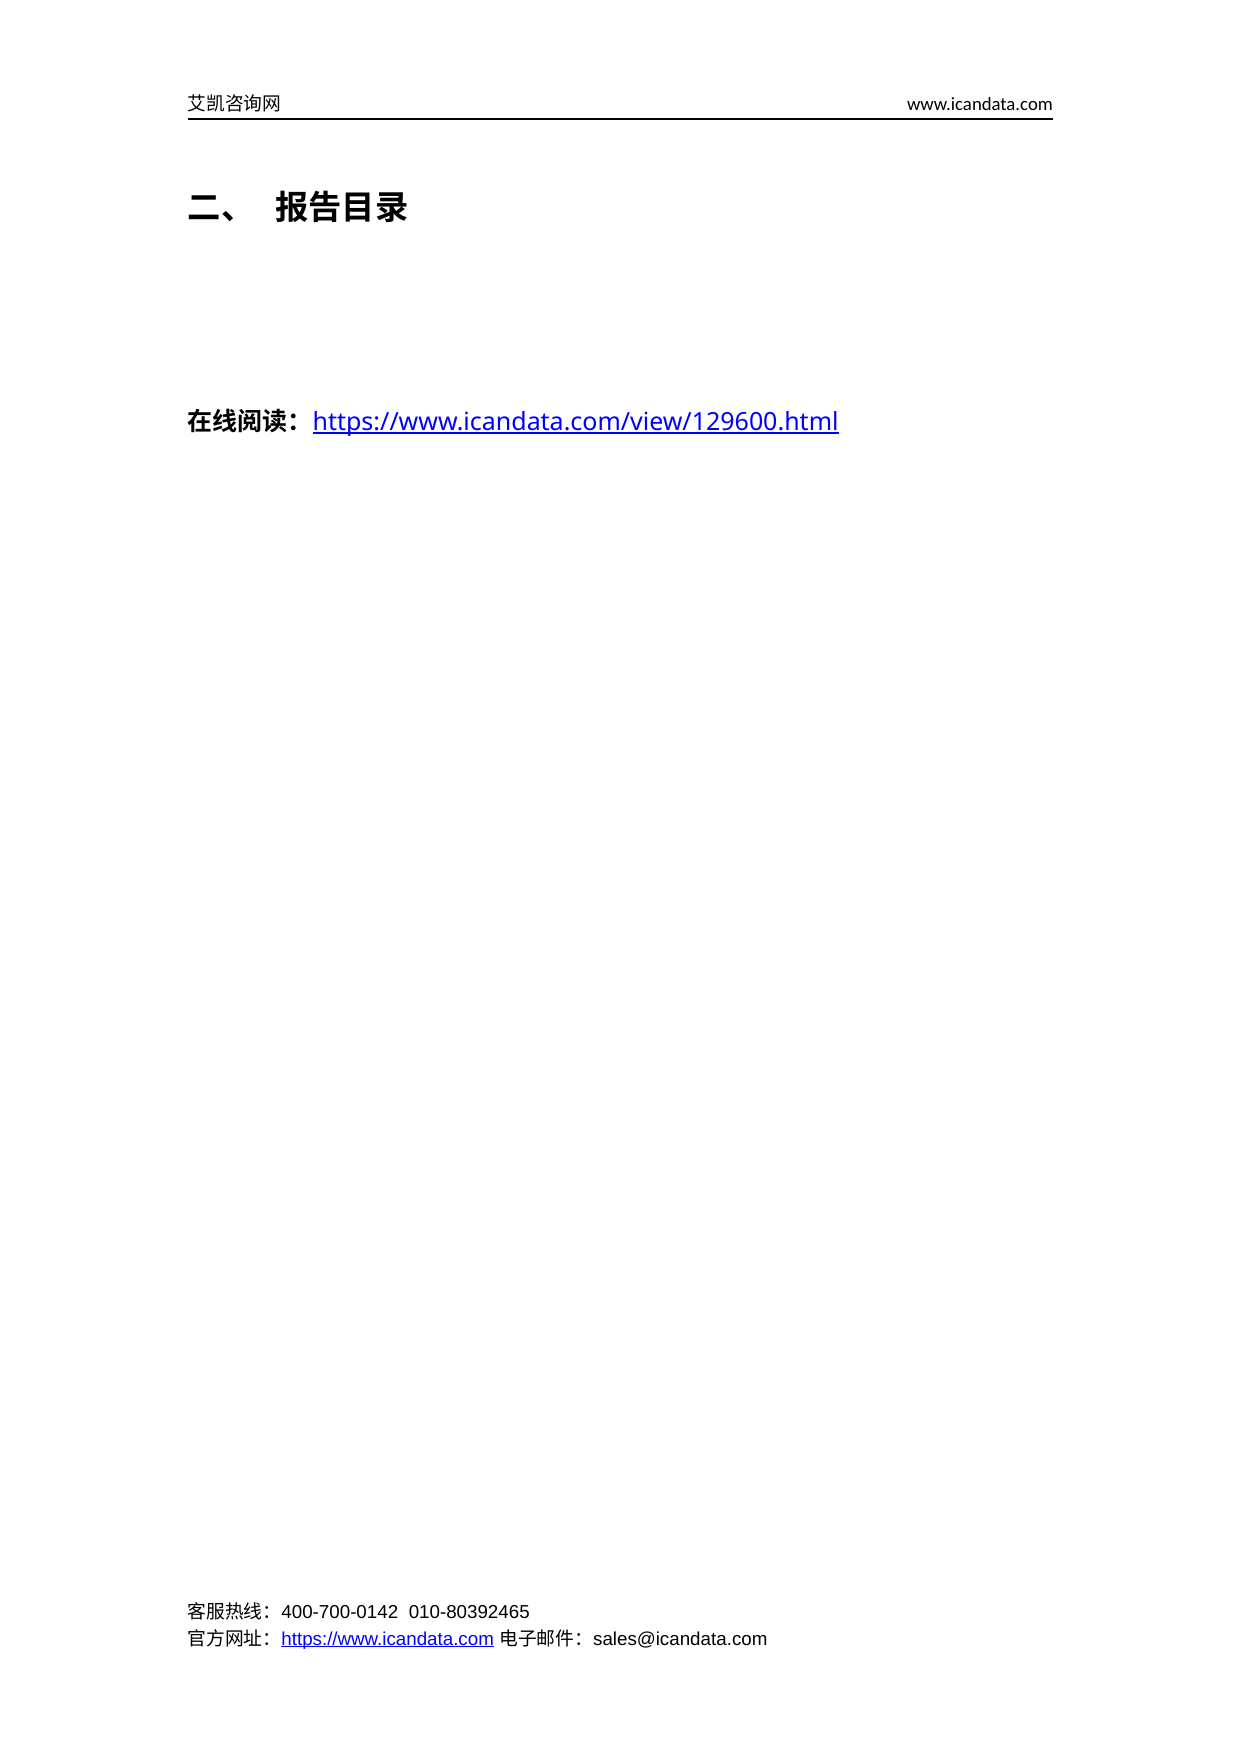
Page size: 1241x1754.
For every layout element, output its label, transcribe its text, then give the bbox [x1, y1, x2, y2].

text 在线阅读：https://www.icandata.com/view/129600.html [187, 387, 1053, 452]
subtitle 报告目录 [187, 172, 1053, 237]
